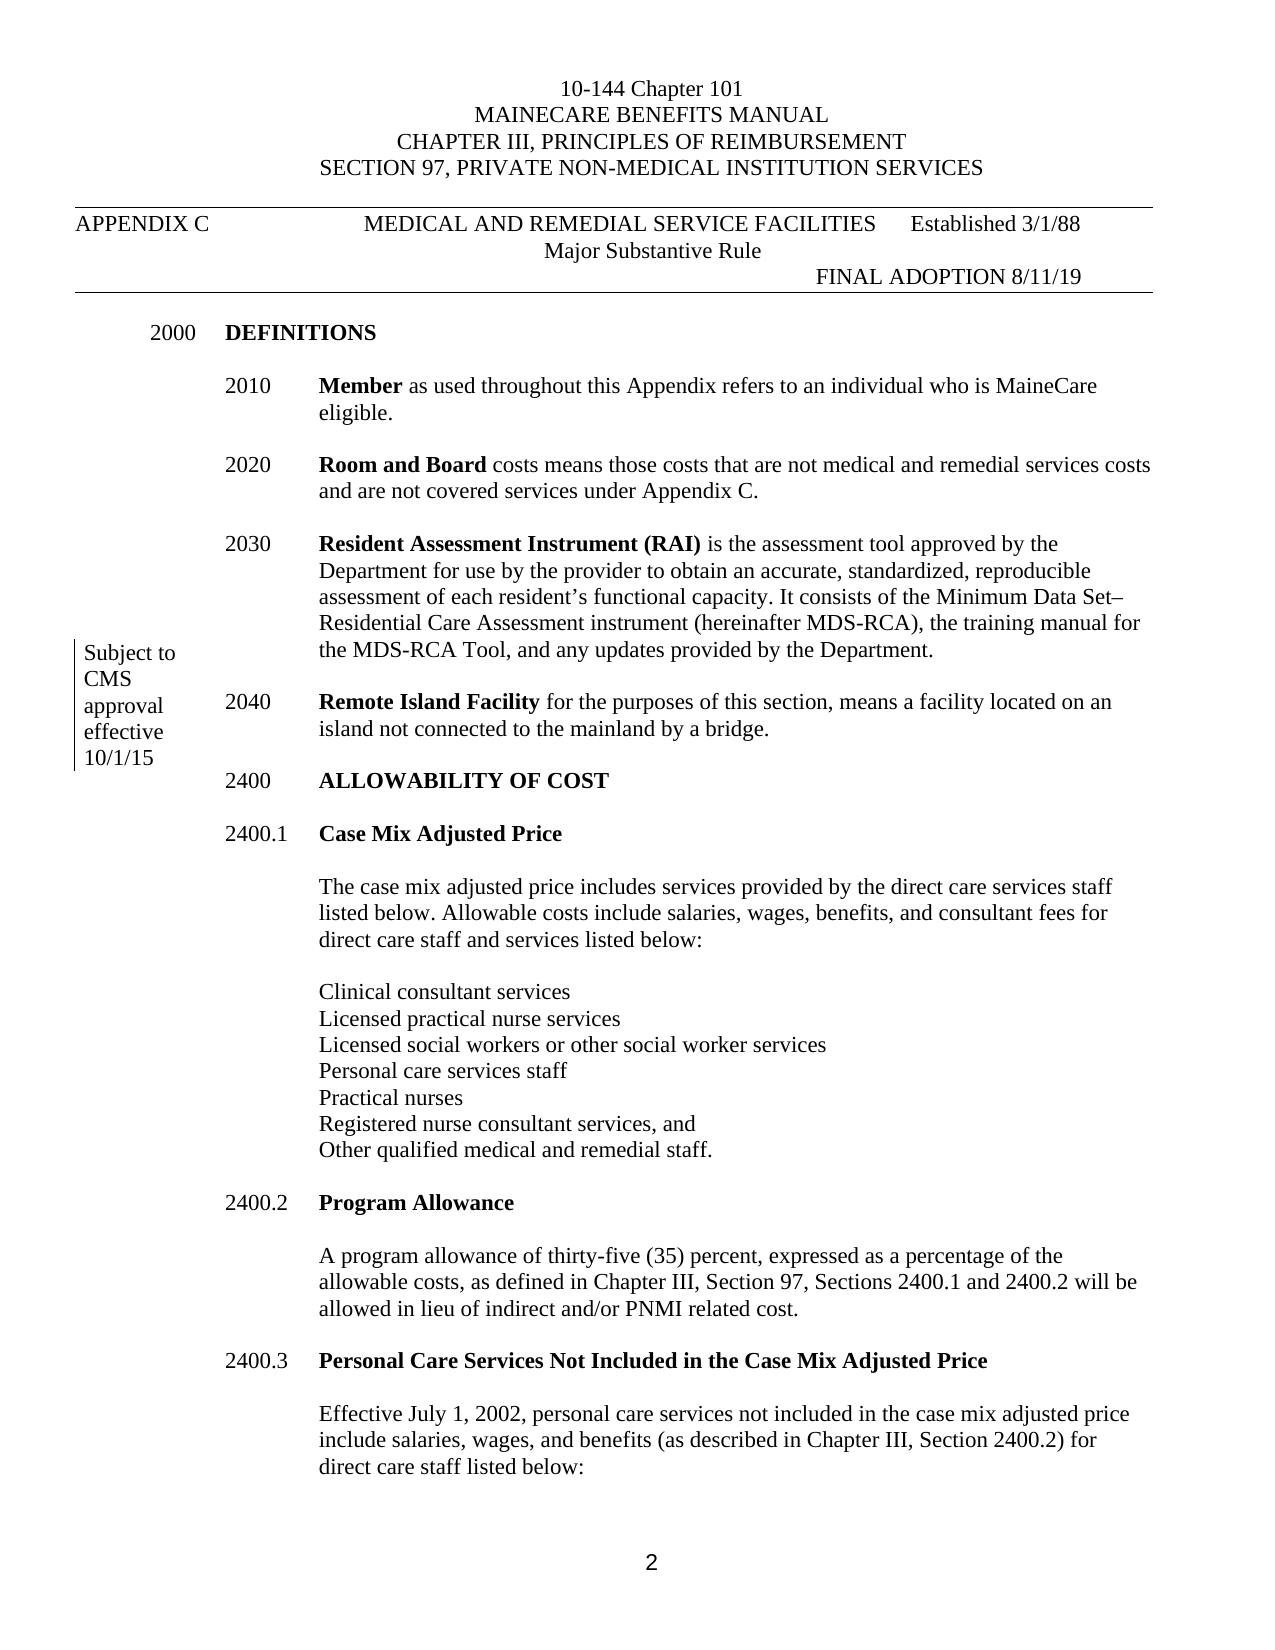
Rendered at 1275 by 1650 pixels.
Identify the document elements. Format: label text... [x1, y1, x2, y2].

text Personal care services staff [319, 1057, 1153, 1084]
text 2000 DEFINITIONS [150, 319, 1153, 346]
text 2400.3 Personal Care Services Not Included in the Case Mix Adjusted Price [225, 1347, 1153, 1374]
text 2010 Member as used throughout this Appendix refers to an individual who is MaineCare eligible. [225, 372, 1153, 425]
text 2400.2 Program Allowance [225, 1189, 1153, 1216]
text Licensed social workers or other social worker services [319, 1031, 1153, 1057]
text Practical nurses [319, 1084, 1153, 1110]
text A program allowance of thirty-five (35) percent, expressed as a percentage of the allowable costs, as defined in Chapter III, Section 97, Sections 2400.1 and 2400.2 will be allowed in lieu of indirect and/or PNMI related cost. [225, 1242, 1153, 1321]
text Clinical consultant services [319, 978, 1153, 1005]
text 2030 Resident Assessment Instrument (RAI) is the assessment tool approved by the Department for use by the provider to obtain an accurate, standardized, reproducible assessment of each resident’s functional capacity. It consists of the Minimum Data Set– Residential Care Assessment instrument (hereinafter MDS-RCA), the training manual for the MDS-RCA Tool, and any updates provided by the Department. [225, 530, 1153, 662]
text Licensed practical nurse services [319, 1005, 1153, 1031]
text Registered nurse consultant services, and [319, 1110, 1153, 1136]
text 2020 Room and Board costs means those costs that are not medical and remedial services costs and are not covered services under Appendix C. [225, 451, 1153, 504]
text Other qualified medical and remedial staff. [319, 1136, 1153, 1163]
text The case mix adjusted price includes services provided by the direct care services staff listed below. Allowable costs include salaries, wages, benefits, and consultant fees for direct care staff and services listed below: [319, 873, 1153, 952]
text 2040 Remote Island Facility for the purposes of this section, means a facility located on an island not connected to the mainland by a bridge. [225, 688, 1153, 741]
text 2400 ALLOWABILITY OF COST [150, 767, 1153, 794]
text Effective July 1, 2002, personal care services not included in the case mix adjusted price include salaries, wages, and benefits (as described in Chapter III, Section 2400.2) for direct care staff listed below: [225, 1400, 1153, 1479]
text 2400.1 Case Mix Adjusted Price [225, 820, 1153, 847]
